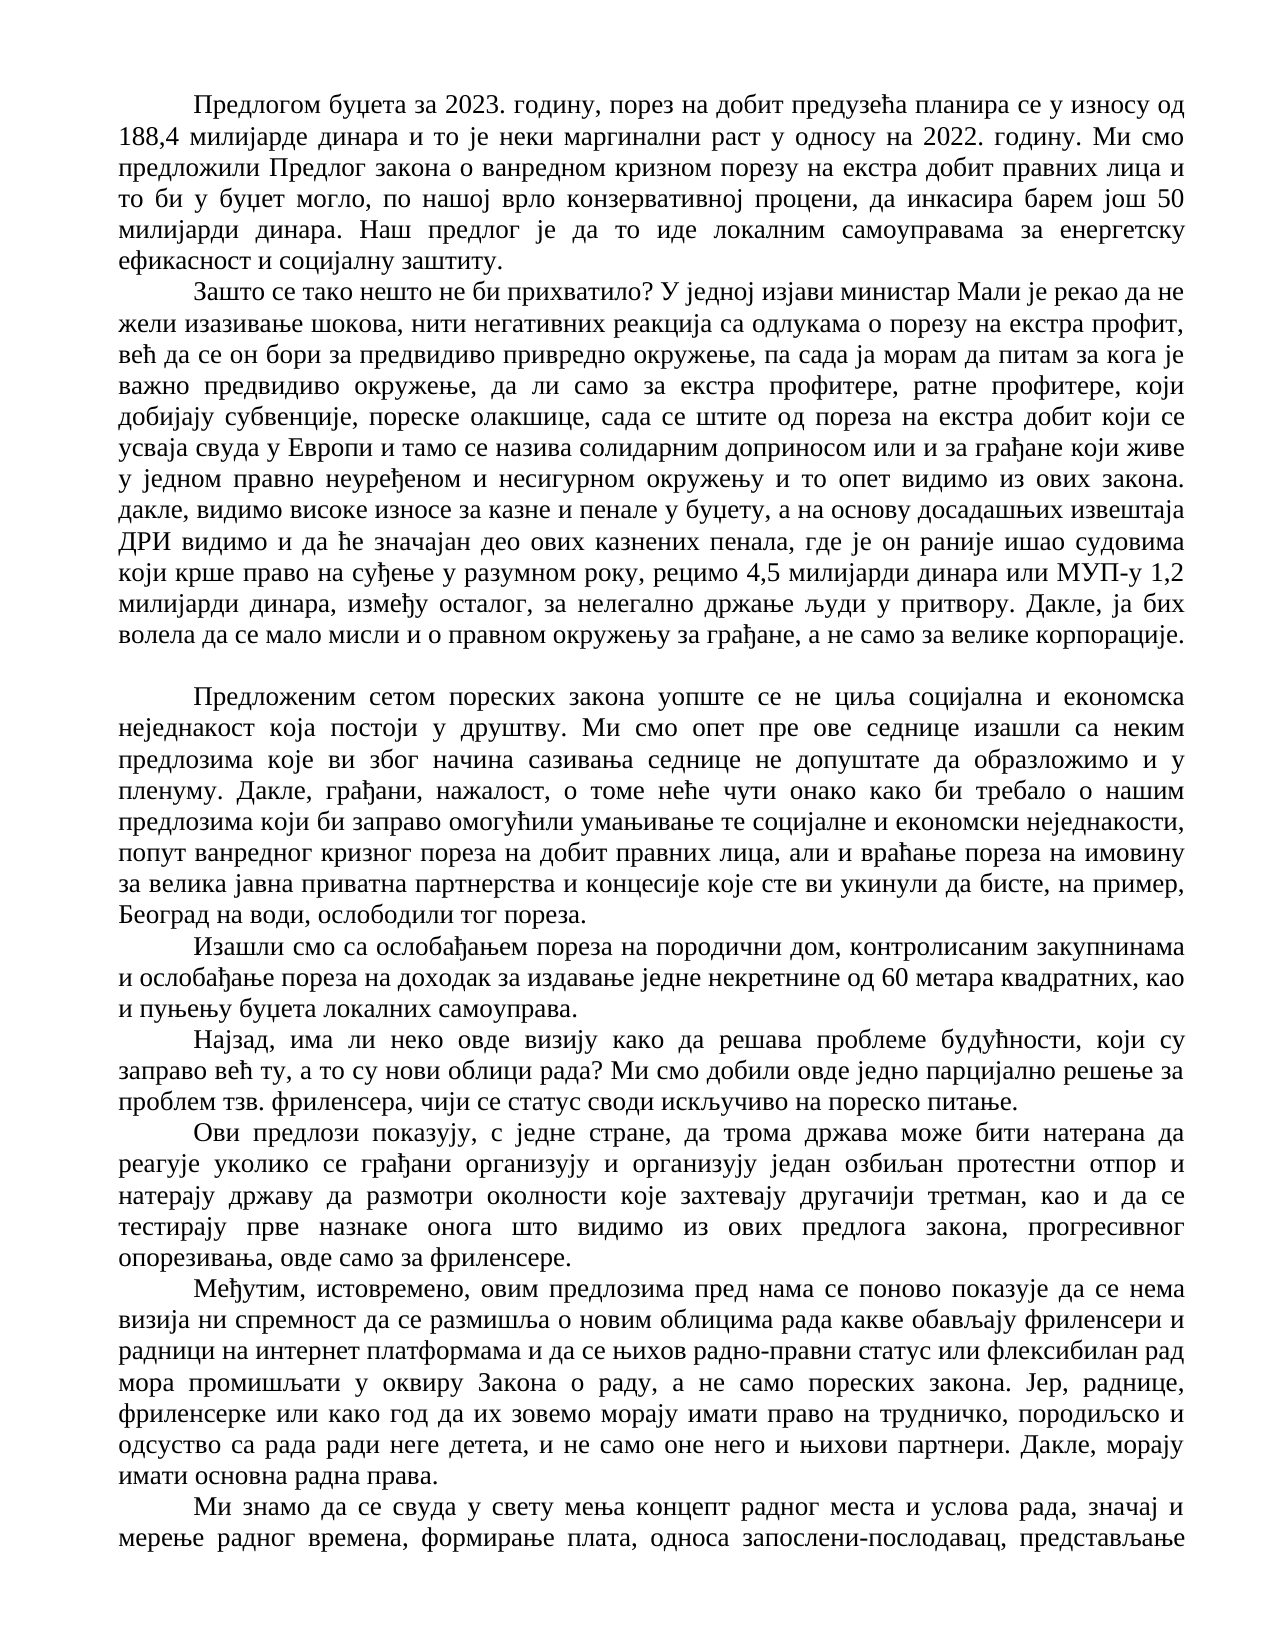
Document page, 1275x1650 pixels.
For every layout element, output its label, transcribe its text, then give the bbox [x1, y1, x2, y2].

text Најзад, има ли неко овде визију како да решава проблеме будућности, који су заправо већ ту, а то су нови облици рада? Ми смо добили овде једно парцијално решење за проблем тзв. фриленсера, чији се статус своди искључиво на пореско питање. [118, 1023, 1186, 1116]
text Предлогом буџета за 2023. годину, порез на добит предузећа планира се у износу од 188,4 милијарде динара и то је неки маргинални раст у односу на 2022. годину. Ми смо предложили Предлог закона о ванредном кризном порезу на екстра добит правних лица и то би у буџет могло, по нашој врло конзервативној процени, да инкасира барем још 50 милијарди динара. Наш предлог је да то иде локалним самоуправама за енергетску ефикасност и социјалну заштиту. [118, 89, 1186, 276]
text Зашто се тако нешто не би прихватило? У једној изјави министар Мали је рекао да не жели изазивање шокова, нити негативних реакција са одлукама о порезу на екстра профит, већ да се он бори за предвидиво привредно окружење, па сада ја морам да питам за кога је важно предвидиво окружење, да ли само за екстра профитере, ратне профитере, који добијају субвенције, пореске олакшице, сада се штите од пореза на екстра добит који се усваја свуда у Европи и тамо се назива солидарним доприносом или и за грађане који живе у једном правно неуређеном и несигурном окружењу и то опет видимо из ових закона. дакле, видимо високе износе за казне и пенале у буџету, а на основу досадашњих извештаја ДРИ видимо и да ће значајан део ових казнених пенала, где је он раније ишао судовима који крше право на суђење у разумном року, рецимо 4,5 милијарди динара или МУП-у 1,2 милијарди динара, између осталог, за нелегално држање људи у притвору. Дакле, ја бих волела да се мало мисли и о правном окружењу за грађане, а не само за велике корпорације. [118, 276, 1186, 680]
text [118, 1490, 1186, 1552]
text Међутим, истовремено, овим предлозима пред нама се поново показује да се нема визија ни спремност да се размишља о новим облицима рада какве обављају фриленсери и радници на интернет платформама и да се њихов радно-правни статус или флексибилан рад мора промишљати у оквиру Закона о раду, а не само пореских закона. Јер, раднице, фриленсерке или како год да их зовемо морају имати право на трудничко, породиљско и одсуство са рада ради неге детета, и не само оне него и њихови партнери. Дакле, морају имати основна радна права. [118, 1272, 1186, 1490]
text Ови предлози показују, с једне стране, да трома држава може бити натерана да реагује уколико се грађани организују и организују један озбиљан протестни отпор и натерају државу да размотри околности које захтевају другачији третман, као и да се тестирају прве назнаке онога што видимо из ових предлога закона, прогресивног опорезивања, овде само за фриленсере. [118, 1116, 1186, 1272]
text Предложеним сетом пореских закона уопште се не циља социјална и економска неједнакост која постоји у друштву. Ми смо опет пре ове седнице изашли са неким предлозима које ви због начина сазивања седнице не допуштате да образложимо и у пленуму. Дакле, грађани, нажалост, о томе неће чути онако како би требало о нашим предлозима који би заправо омогућили умањивање те социјалне и економски неједнакости, попут ванредног кризног пореза на добит правних лица, али и враћање пореза на имовину за велика јавна приватна партнерства и концесије које сте ви укинули да бисте, на пример, Београд на води, ослободили тог пореза. [118, 680, 1186, 929]
text Изашли смо са ослобађањем пореза на породични дом, контролисаним закупнинама и ослобађање пореза на доходак за издавање једне некретнине од 60 метара квадратних, као и пуњењу буџета локалних самоуправа. [118, 929, 1186, 1023]
